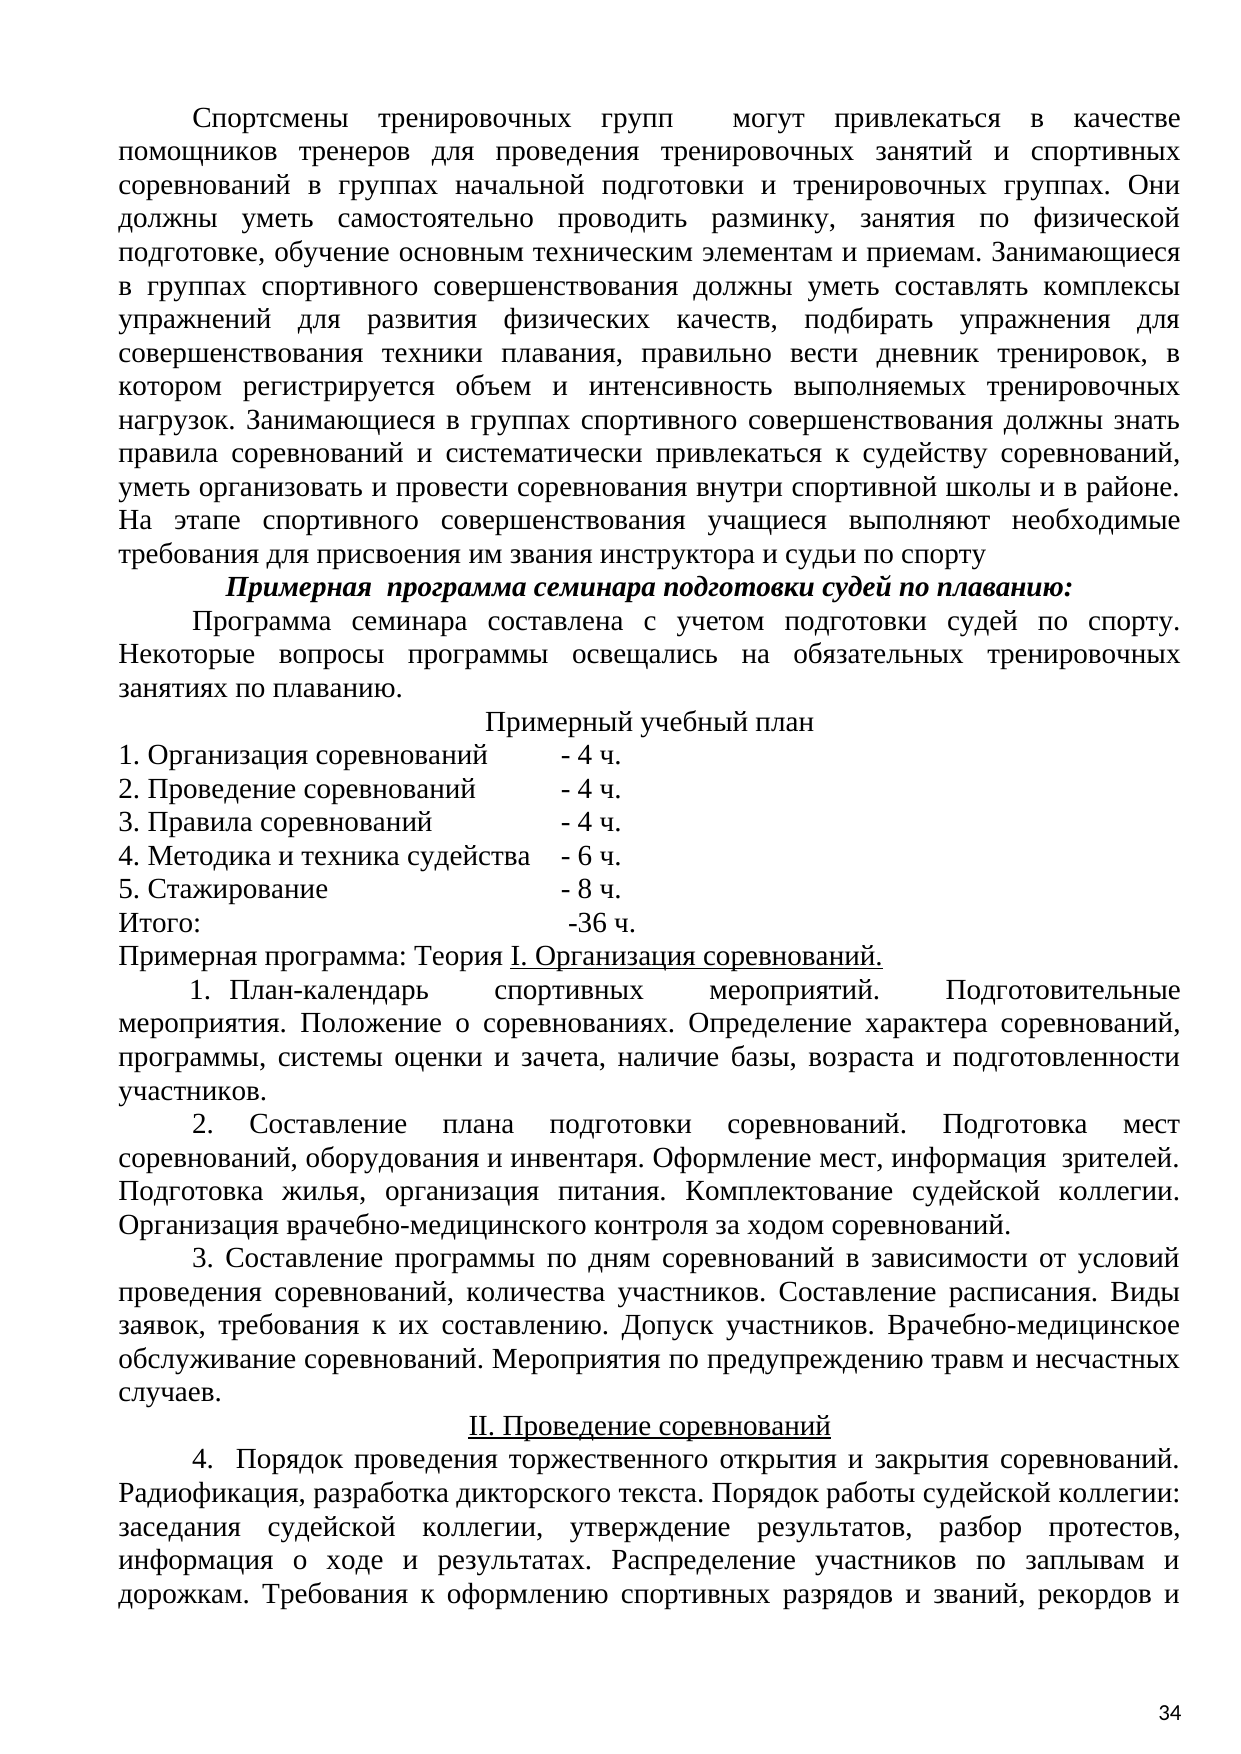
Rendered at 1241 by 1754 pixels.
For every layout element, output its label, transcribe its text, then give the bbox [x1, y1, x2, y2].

text Примерная программа семинара подготовки судей по плаванию: [118, 569, 1181, 603]
text Итого: -36 ч. [118, 905, 1181, 938]
text 3. Составление программы по дням соревнований в зависимости от условий проведения соревнований, количества участников. Составление расписания. Виды заявок, требования к их составлению. Допуск участников. Врачебно-медицинское обслуживание соревнований. Мероприятия по предупреждению травм и несчастных случаев. [118, 1240, 1181, 1408]
text 2. Составление плана подготовки соревнований. Подготовка мест соревнований, оборудования и инвентаря. Оформление мест, информация зрителей. Подготовка жилья, организация питания. Комплектование судейской коллегии. Организация врачебно-медицинского контроля за ходом соревнований. [118, 1106, 1181, 1240]
text Примерная программа: Теория I. Организация соревнований. [118, 938, 1181, 972]
text Примерный учебный план [118, 704, 1181, 737]
text 5. Стажирование - 8 ч. [118, 871, 1181, 905]
text 3. Правила соревнований - 4 ч. [118, 804, 1181, 838]
text II. Проведение соревнований [118, 1408, 1181, 1442]
text 4. Методика и техника судейства - 6 ч. [118, 838, 1181, 871]
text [118, 1442, 1181, 1609]
text 1. Организация соревнований - 4 ч. [118, 737, 1181, 771]
list План-календарь спортивных мероприятий. Подготовительные мероприятия. Положение о соревнованиях. Определение характера соревнований, программы, системы оценки и зачета, наличие базы, возраста и подготовленности участников. [118, 972, 1181, 1106]
text Программа семинара составлена с учетом подготовки судей по спорту. Некоторые вопросы программы освещались на обязательных тренировочных занятиях по плаванию. [118, 603, 1181, 704]
text 2. Проведение соревнований - 4 ч. [118, 771, 1181, 804]
text Спортсмены тренировочных групп могут привлекаться в качестве помощников тренеров для проведения тренировочных занятий и спортивных соревнований в группах начальной подготовки и тренировочных группах. Они должны уметь самостоятельно проводить разминку, занятия по физической подготовке, обучение основным техническим элементам и приемам. Занимающиеся в группах спортивного совершенствования должны уметь составлять комплексы упражнений для развития физических качеств, подбирать упражнения для совершенствования техники плавания, правильно вести дневник тренировок, в котором регистрируется объем и интенсивность выполняемых тренировочных нагрузок. Занимающиеся в группах спортивного совершенствования должны знать правила соревнований и систематически привлекаться к судейству соревнований, уметь организовать и провести соревнования внутри спортивной школы и в районе. На этапе спортивного совершенствования учащиеся выполняют необходимые требования для присвоения им звания инструктора и судьи по спорту [118, 100, 1181, 569]
